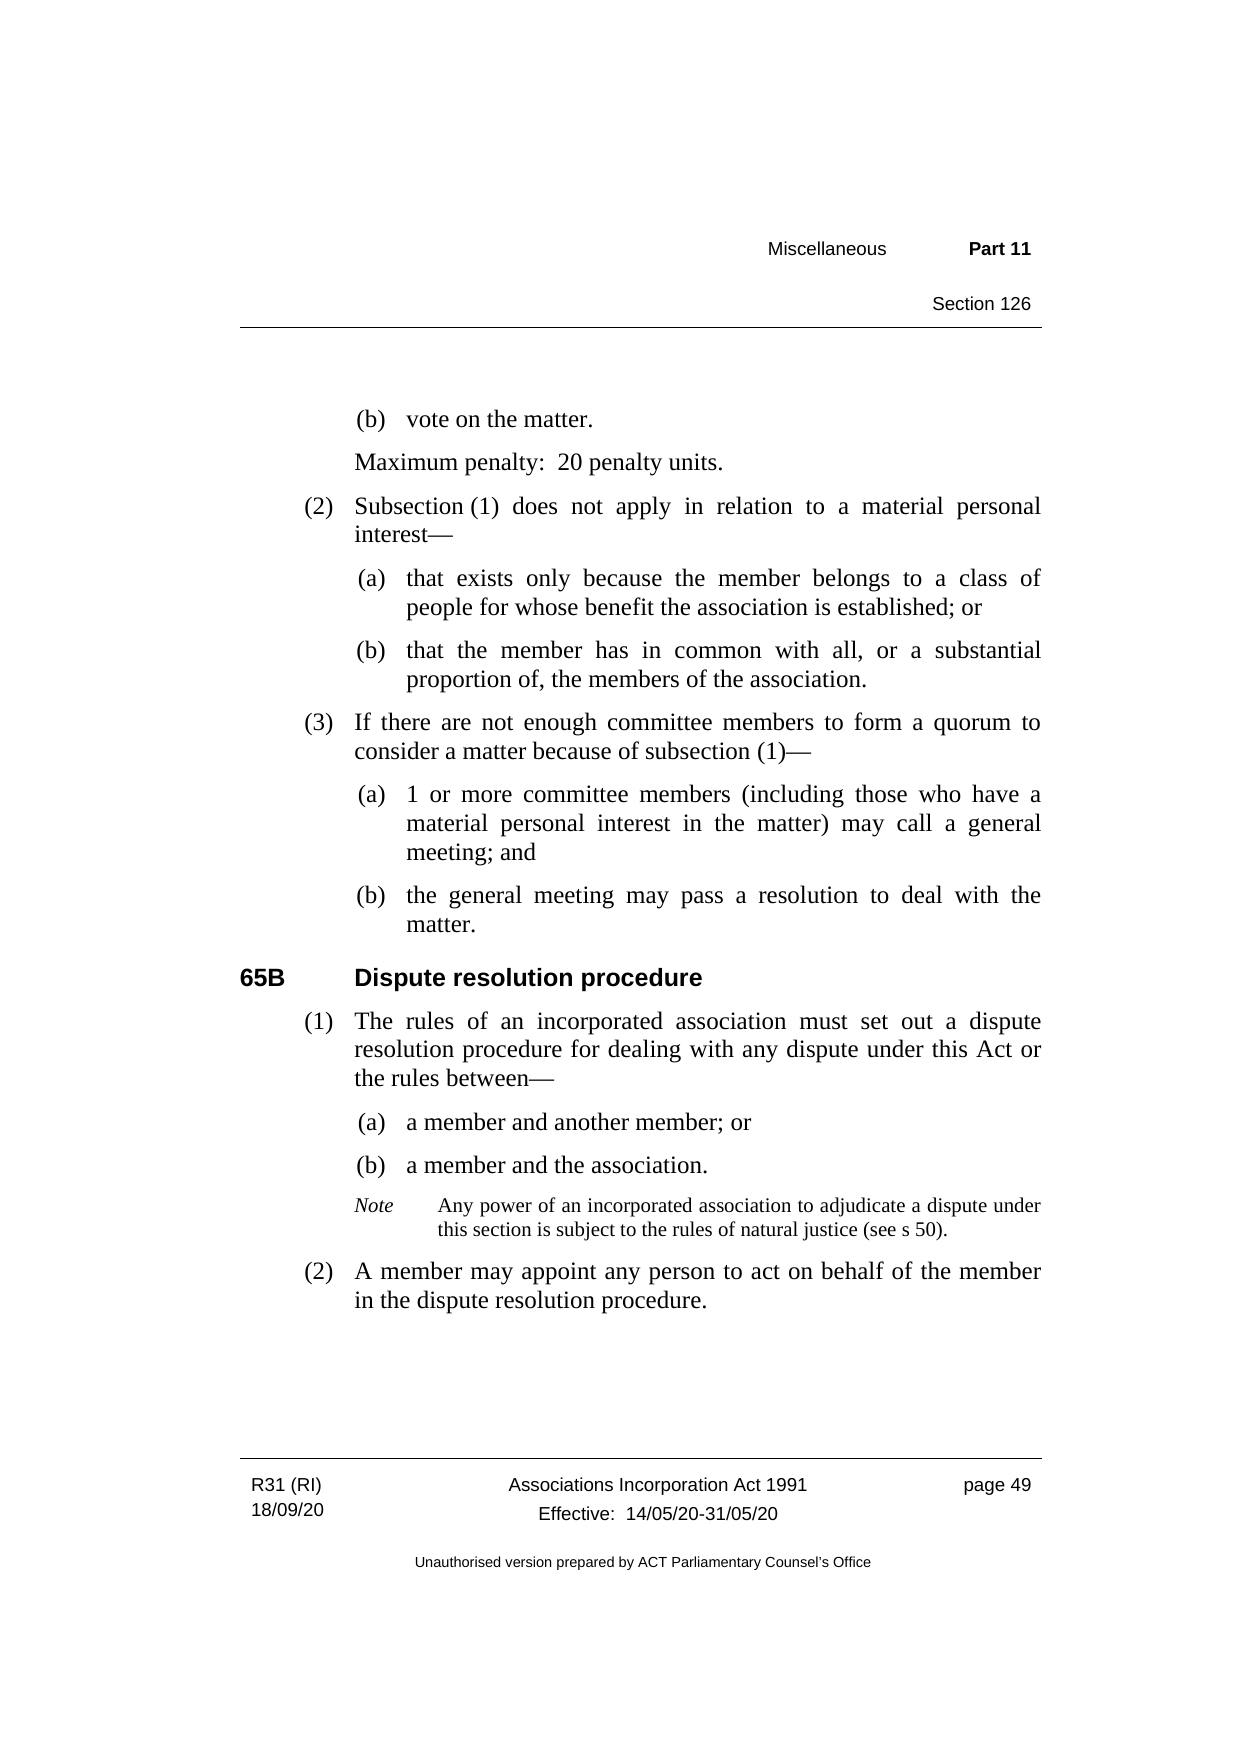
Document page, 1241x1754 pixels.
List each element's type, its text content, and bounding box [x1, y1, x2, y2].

text Maximum penalty: 20 penalty units. [354, 447, 1042, 476]
text 65B Dispute resolution procedure [239, 962, 1042, 991]
text (a) 1 or more committee members (including those who have a material personal interest in the matter) may call a general meeting; and [239, 779, 1042, 865]
text (2) A member may appoint any person to act on behalf of the member in the dispute resolution procedure. [239, 1256, 1042, 1313]
text (b) a member and the association. [239, 1150, 1042, 1179]
text (b) vote on the matter. [239, 404, 1042, 433]
text (3) If there are not enough committee members to form a quorum to consider a matter because of subsection (1)— [239, 707, 1042, 764]
text (b) that the member has in common with all, or a substantial proportion of, the members of the association. [239, 635, 1042, 692]
text (1) The rules of an incorporated association must set out a dispute resolution procedure for dealing with any dispute under this Act or the rules between— [239, 1006, 1042, 1092]
text (2) Subsection (1) does not apply in relation to a material personal interest— [239, 491, 1042, 548]
text Note Any power of an incorporated association to adjudicate a dispute under this section is subject to the rules of natural justice (see s 50). [354, 1193, 1042, 1241]
text (a) that exists only because the member belongs to a class of people for whose benefit the association is established; or [239, 563, 1042, 620]
text (a) a member and another member; or [239, 1107, 1042, 1135]
text (b) the general meeting may pass a resolution to deal with the matter. [239, 880, 1042, 937]
